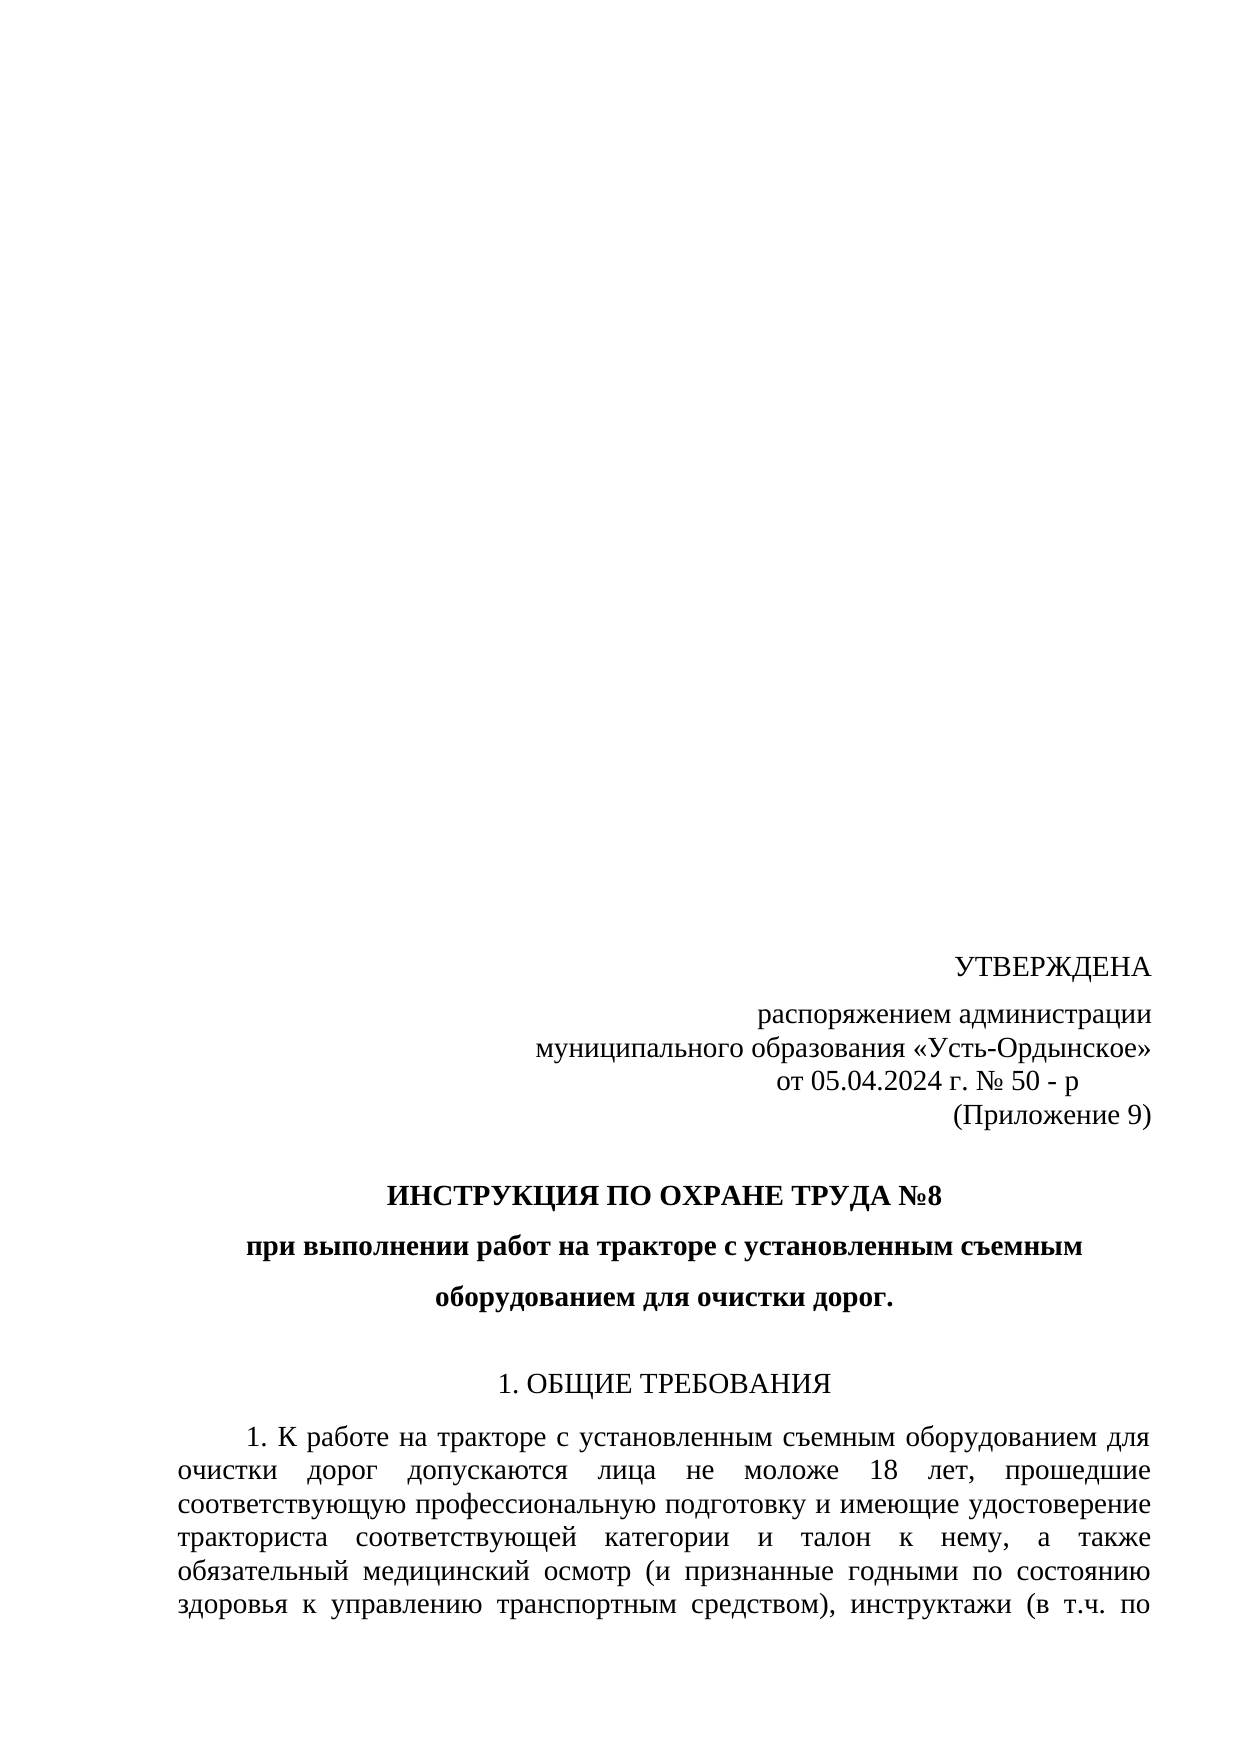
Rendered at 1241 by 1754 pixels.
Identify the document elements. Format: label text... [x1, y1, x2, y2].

text при выполнении работ на тракторе с установленным съемным оборудованием для очистки дорог. [177, 1228, 1152, 1312]
text от 05.04.2024 г. № 50 - р [177, 1063, 1152, 1097]
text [177, 1419, 1152, 1620]
text муниципального образования «Усть-Ордынское» [177, 1030, 1152, 1063]
text ИНСТРУКЦИЯ ПО ОХРАНЕ ТРУДА №8 [177, 1178, 1152, 1212]
text (Приложение 9) [177, 1097, 1152, 1131]
text распоряжением администрации [177, 996, 1152, 1030]
text 1. ОБЩИЕ ТРЕБОВАНИЯ [177, 1367, 1152, 1400]
text УТВЕРЖДЕНА [177, 949, 1152, 982]
